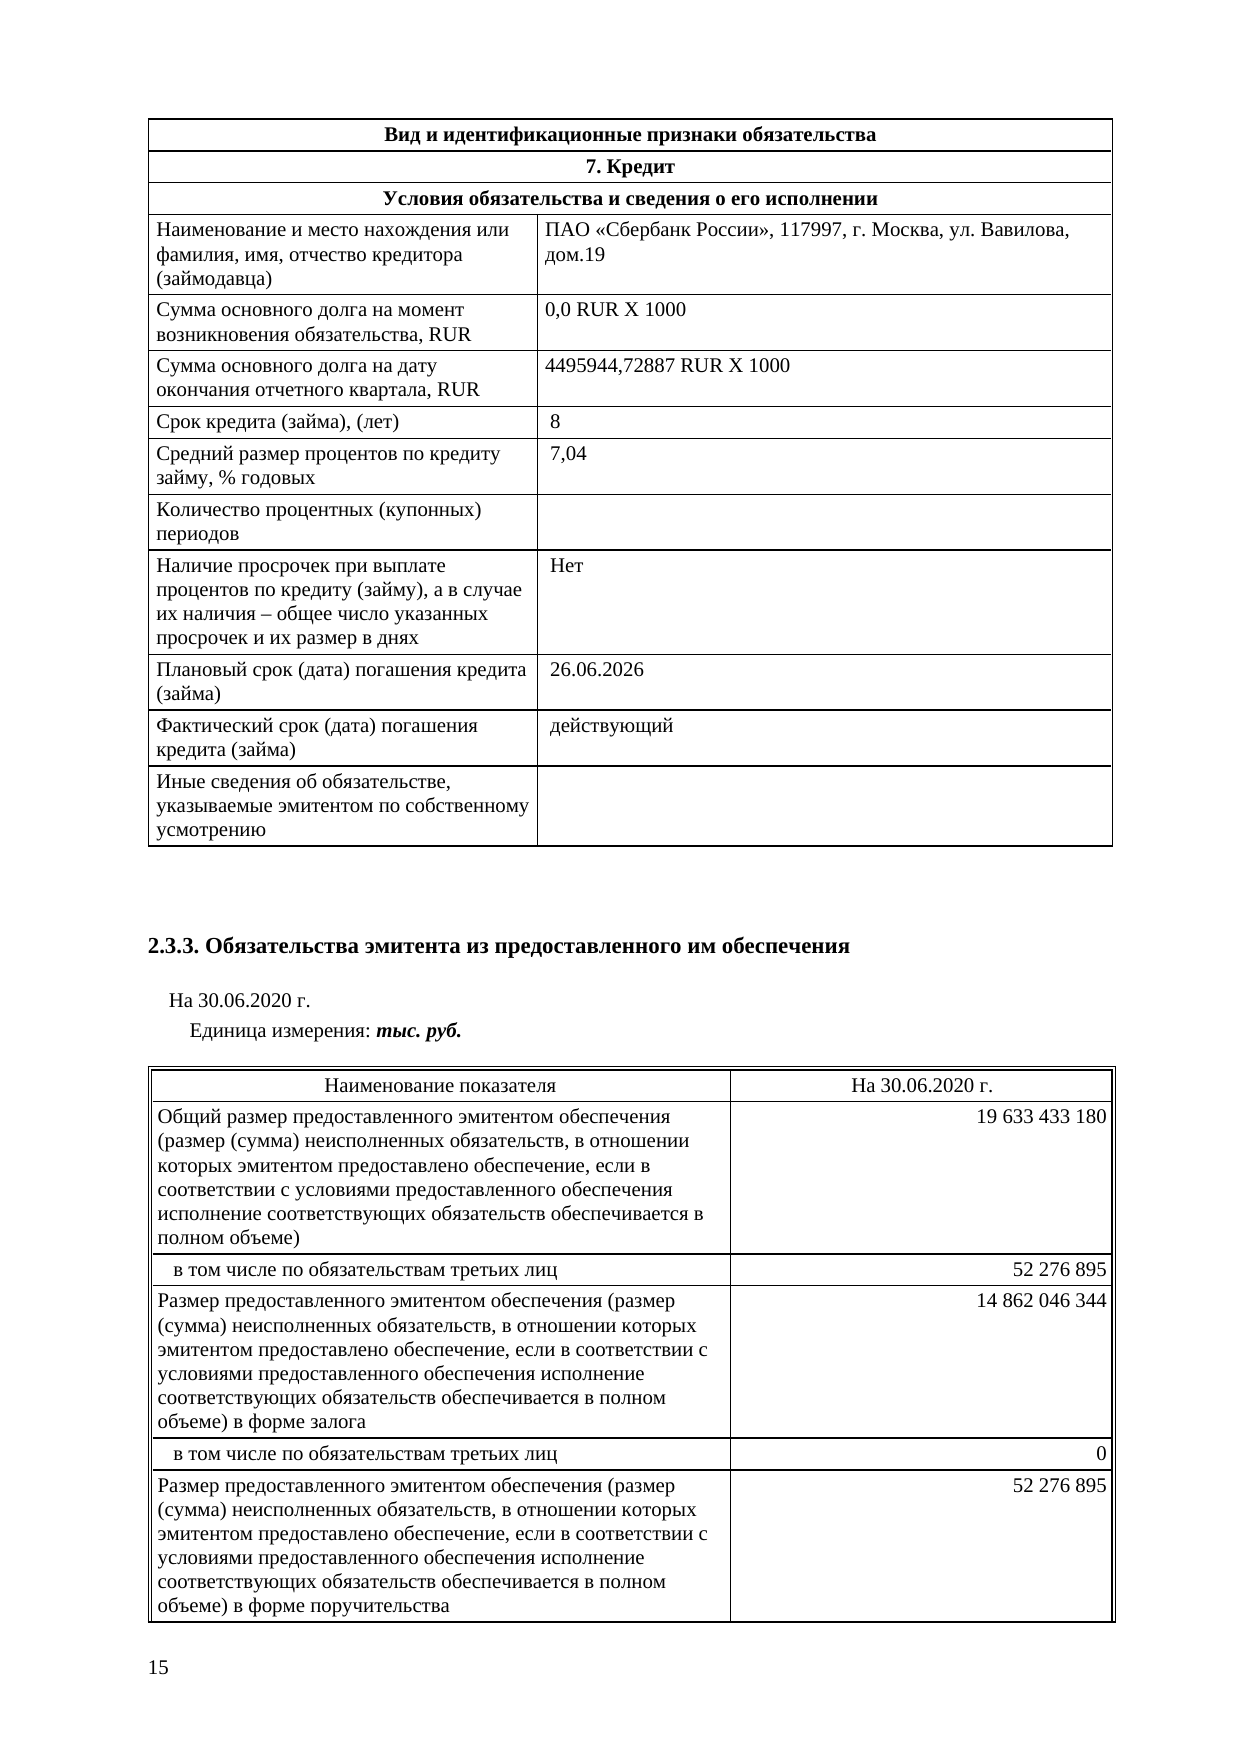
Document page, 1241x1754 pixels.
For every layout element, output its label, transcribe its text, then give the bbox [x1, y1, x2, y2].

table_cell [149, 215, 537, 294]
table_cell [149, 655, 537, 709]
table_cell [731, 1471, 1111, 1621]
subtitle На 30.06.2020 г. [168, 988, 1092, 1012]
subtitle 2.3.3. Обязательства эмитента из предоставленного им обеспечения [148, 932, 1092, 959]
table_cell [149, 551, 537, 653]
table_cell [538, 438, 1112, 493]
text Единица измерения: тыс. руб. [189, 1018, 1092, 1042]
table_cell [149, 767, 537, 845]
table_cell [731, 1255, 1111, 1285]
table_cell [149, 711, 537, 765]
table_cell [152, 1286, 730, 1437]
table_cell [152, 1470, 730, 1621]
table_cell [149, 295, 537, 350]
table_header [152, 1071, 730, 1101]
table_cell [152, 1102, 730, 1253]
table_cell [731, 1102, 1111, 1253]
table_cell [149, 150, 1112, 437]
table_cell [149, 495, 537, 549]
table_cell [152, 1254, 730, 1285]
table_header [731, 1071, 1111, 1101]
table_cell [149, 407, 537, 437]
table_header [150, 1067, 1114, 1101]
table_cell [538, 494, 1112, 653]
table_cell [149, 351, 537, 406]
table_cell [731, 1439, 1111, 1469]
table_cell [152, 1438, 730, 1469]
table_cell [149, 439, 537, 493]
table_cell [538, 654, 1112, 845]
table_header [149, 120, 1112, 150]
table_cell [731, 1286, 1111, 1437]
